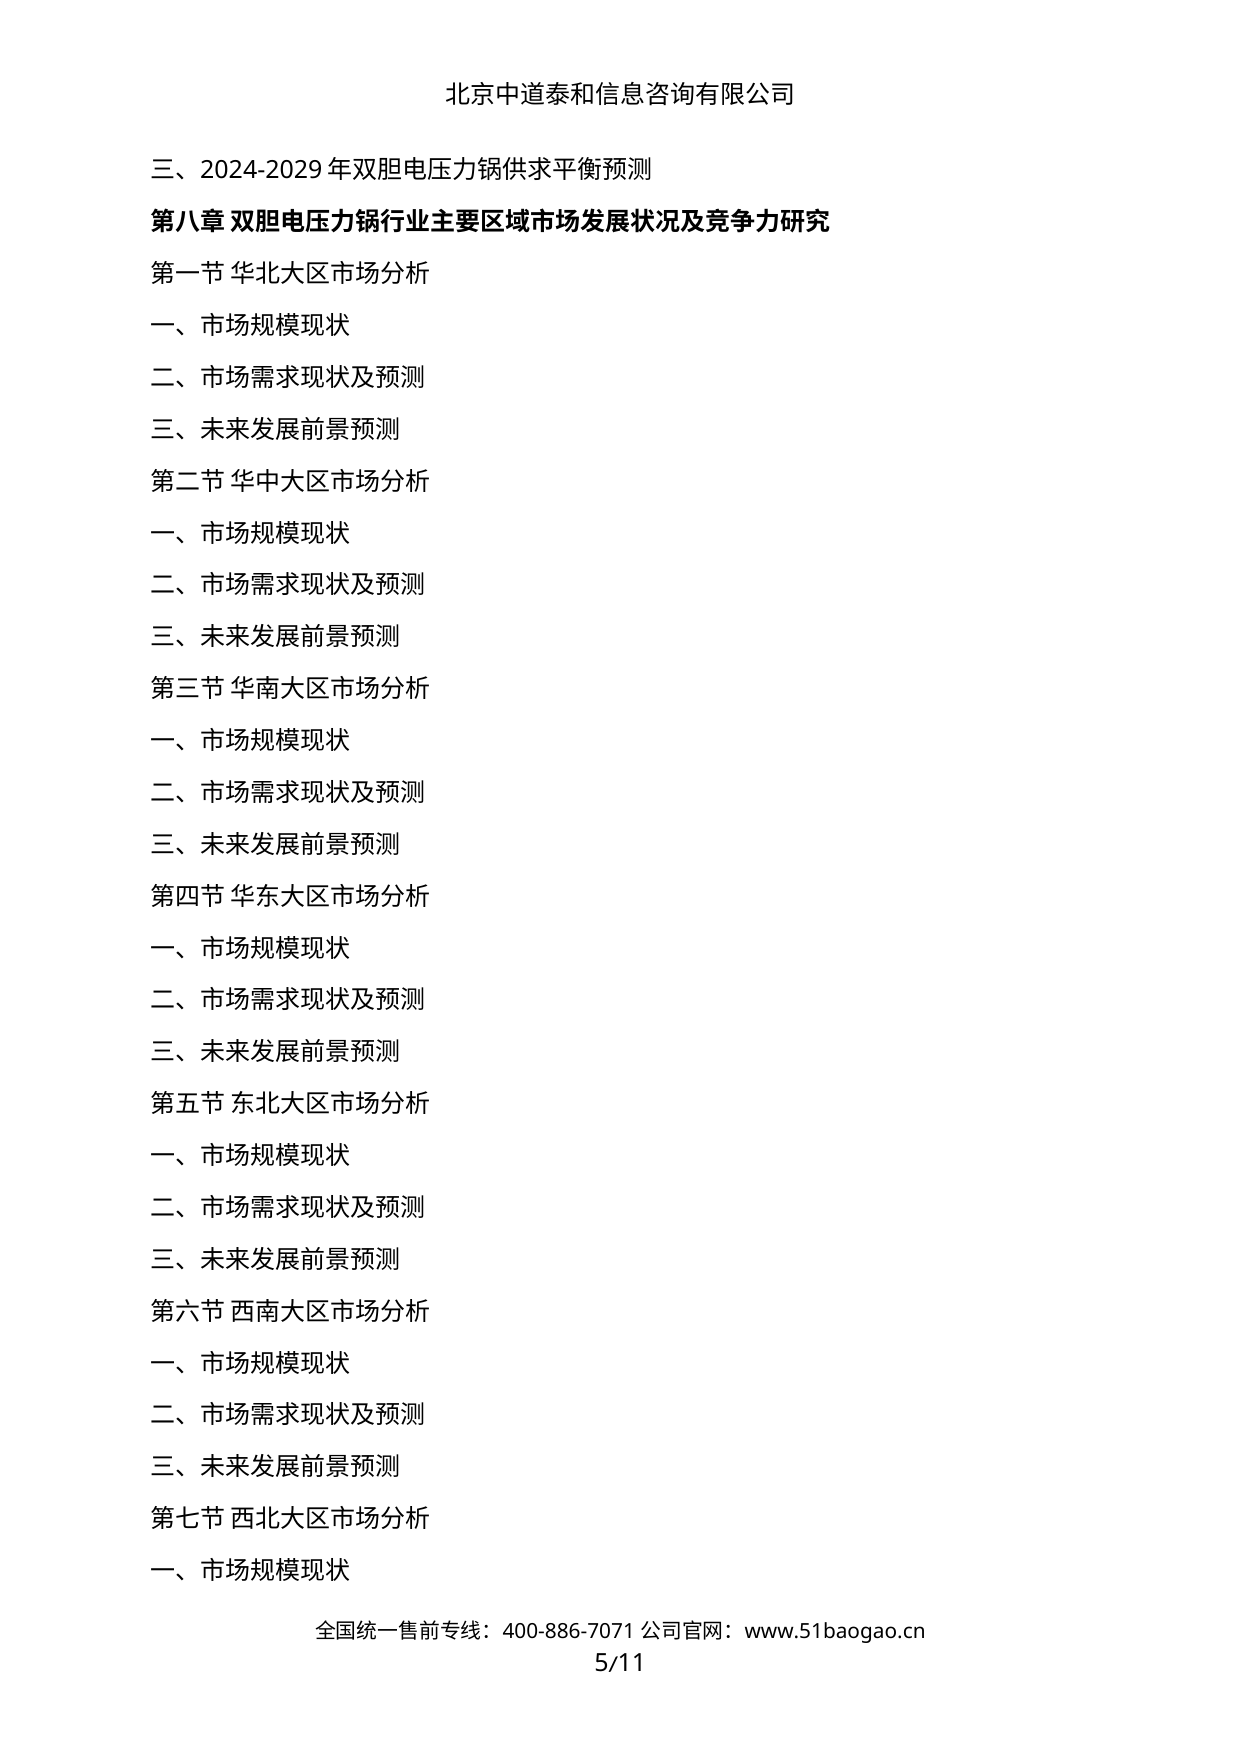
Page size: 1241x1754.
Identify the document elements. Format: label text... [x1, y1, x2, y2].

text 三、未来发展前景预测 [150, 1239, 1090, 1276]
text 一、市场规模现状 [150, 1136, 1090, 1172]
text 三、未来发展前景预测 [150, 617, 1090, 653]
text 第五节 东北大区市场分析 [150, 1084, 1090, 1120]
text 第七节 西北大区市场分析 [150, 1499, 1090, 1535]
text 第四节 华东大区市场分析 [150, 876, 1090, 912]
text 三、未来发展前景预测 [150, 824, 1090, 861]
text 第二节 华中大区市场分析 [150, 461, 1090, 497]
text 第三节 华南大区市场分析 [150, 669, 1090, 705]
text 一、市场规模现状 [150, 928, 1090, 964]
text 二、市场需求现状及预测 [150, 1395, 1090, 1431]
text 二、市场需求现状及预测 [150, 357, 1090, 394]
text 一、市场规模现状 [150, 1343, 1090, 1379]
text 一、市场规模现状 [150, 1551, 1090, 1587]
text 第六节 西南大区市场分析 [150, 1291, 1090, 1327]
text 一、市场规模现状 [150, 306, 1090, 342]
text 二、市场需求现状及预测 [150, 565, 1090, 601]
text 三、未来发展前景预测 [150, 1447, 1090, 1483]
text 三、未来发展前景预测 [150, 1032, 1090, 1068]
text 三、2024-2029年双胆电压力锅供求平衡预测 [150, 150, 1090, 186]
text 一、市场规模现状 [150, 721, 1090, 757]
text 第八章 双胆电压力锅行业主要区域市场发展状况及竞争力研究 [150, 202, 1090, 238]
text 二、市场需求现状及预测 [150, 772, 1090, 809]
text 二、市场需求现状及预测 [150, 980, 1090, 1016]
text 二、市场需求现状及预测 [150, 1187, 1090, 1224]
text 三、未来发展前景预测 [150, 409, 1090, 446]
text 一、市场规模现状 [150, 513, 1090, 549]
text 第一节 华北大区市场分析 [150, 254, 1090, 290]
